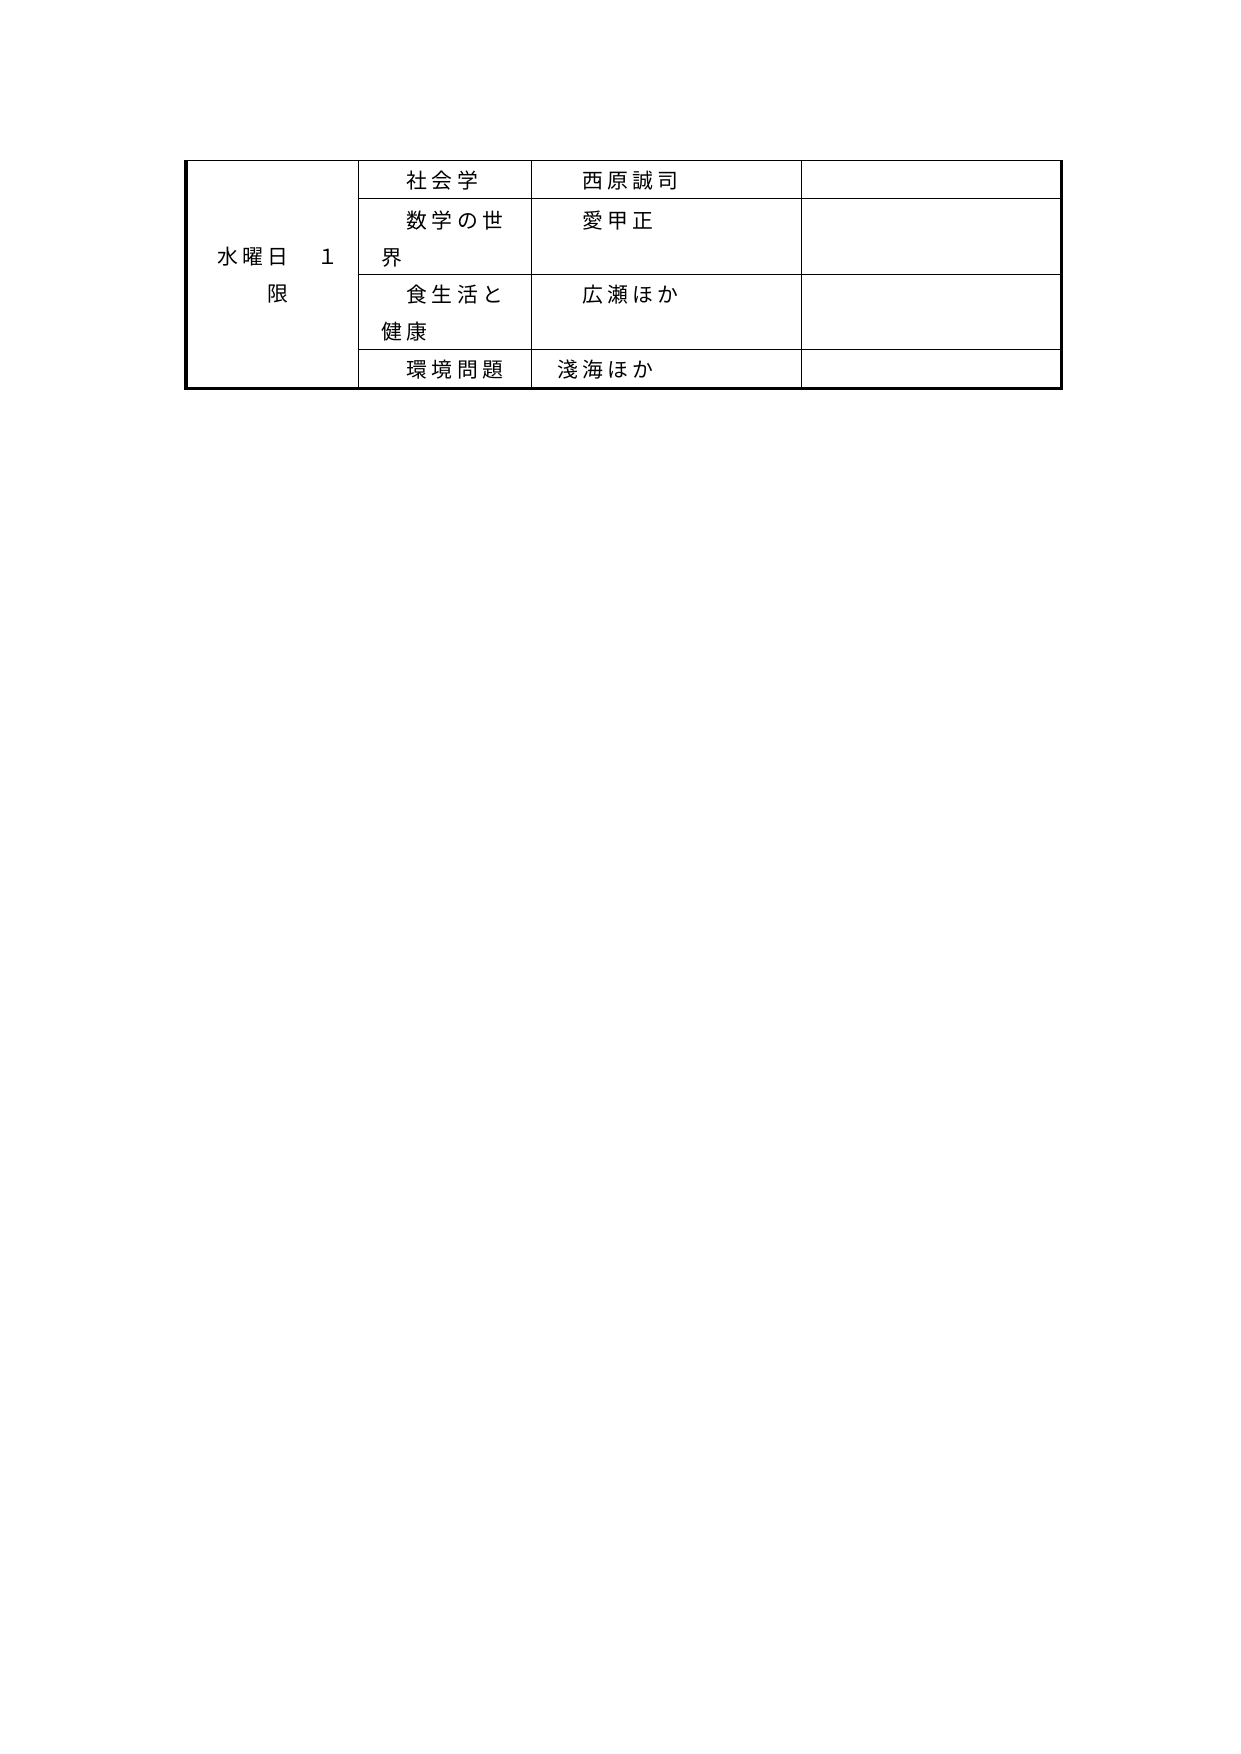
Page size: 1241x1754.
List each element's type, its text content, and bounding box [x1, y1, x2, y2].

table_cell 西原誠司 [532, 161, 801, 198]
table_cell 愛甲正 [532, 199, 801, 274]
table_cell 食生活と健康 [359, 275, 531, 349]
table_cell 数学の世界 [359, 199, 531, 274]
table_cell [802, 161, 1060, 198]
table_cell 環境問題 [359, 350, 531, 387]
table_cell [802, 350, 1060, 387]
table_cell [802, 199, 1060, 274]
table_cell [802, 275, 1060, 349]
table_cell 社会学 [359, 161, 531, 198]
table_cell 水曜日 １限 [188, 161, 358, 387]
table_cell 広瀬ほか [532, 275, 801, 349]
table_cell 淺海ほか [532, 350, 801, 387]
